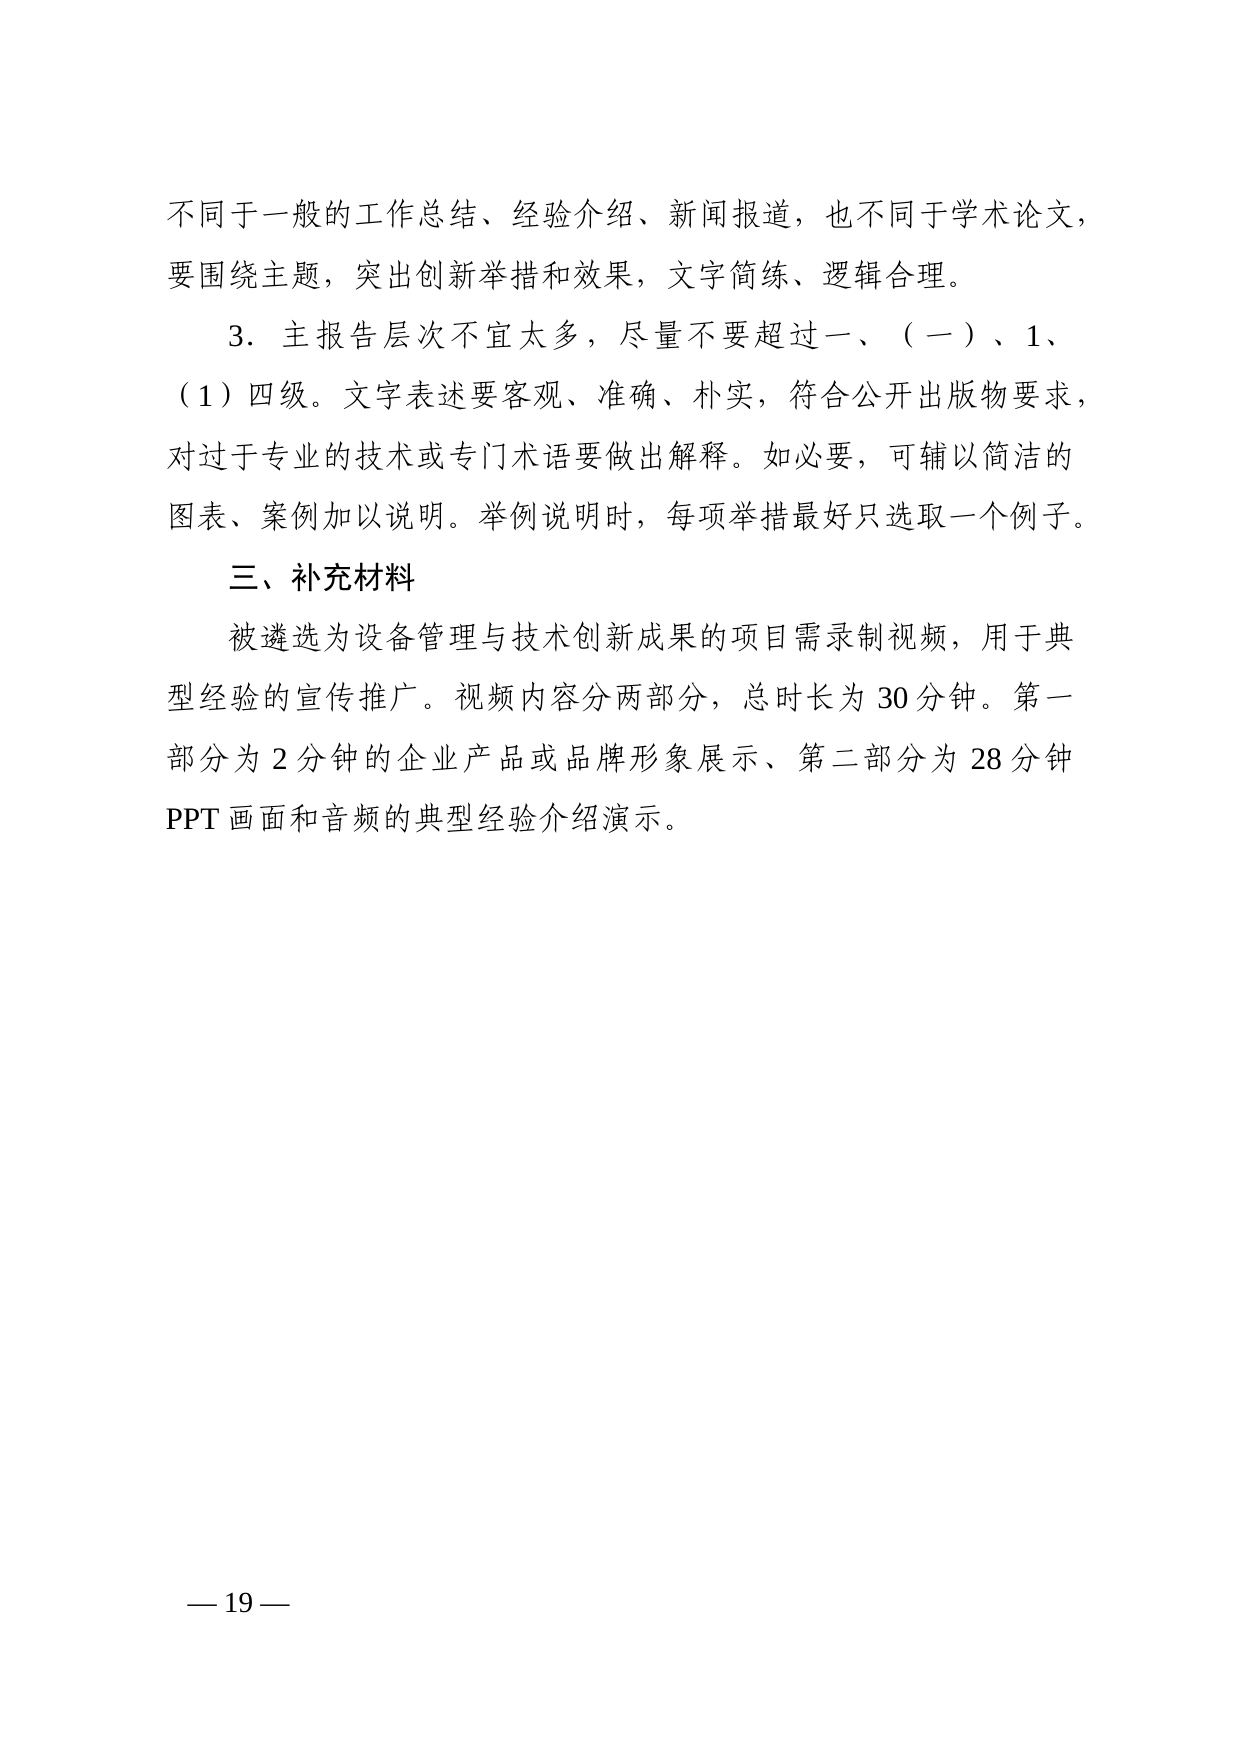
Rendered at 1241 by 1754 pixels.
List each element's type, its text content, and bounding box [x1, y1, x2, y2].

text 三、补充材料 [165, 540, 1075, 600]
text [165, 177, 1075, 298]
text 3．主报告层次不宜太多，尽量不要超过一、（一）、1、（1）四级。文字表述要客观、准确、朴实，符合公开出版物要求，对过于专业的技术或专门术语要做出解释。如必要，可辅以简洁的图表、案例加以说明。举例说明时，每项举措最好只选取一个例子。 [165, 298, 1075, 540]
text 被遴选为设备管理与技术创新成果的项目需录制视频，用于典型经验的宣传推广。视频内容分两部分，总时长为30分钟。第一部分为2分钟的企业产品或品牌形象展示、第二部分为28分钟PPT画面和音频的典型经验介绍演示。 [165, 600, 1075, 842]
